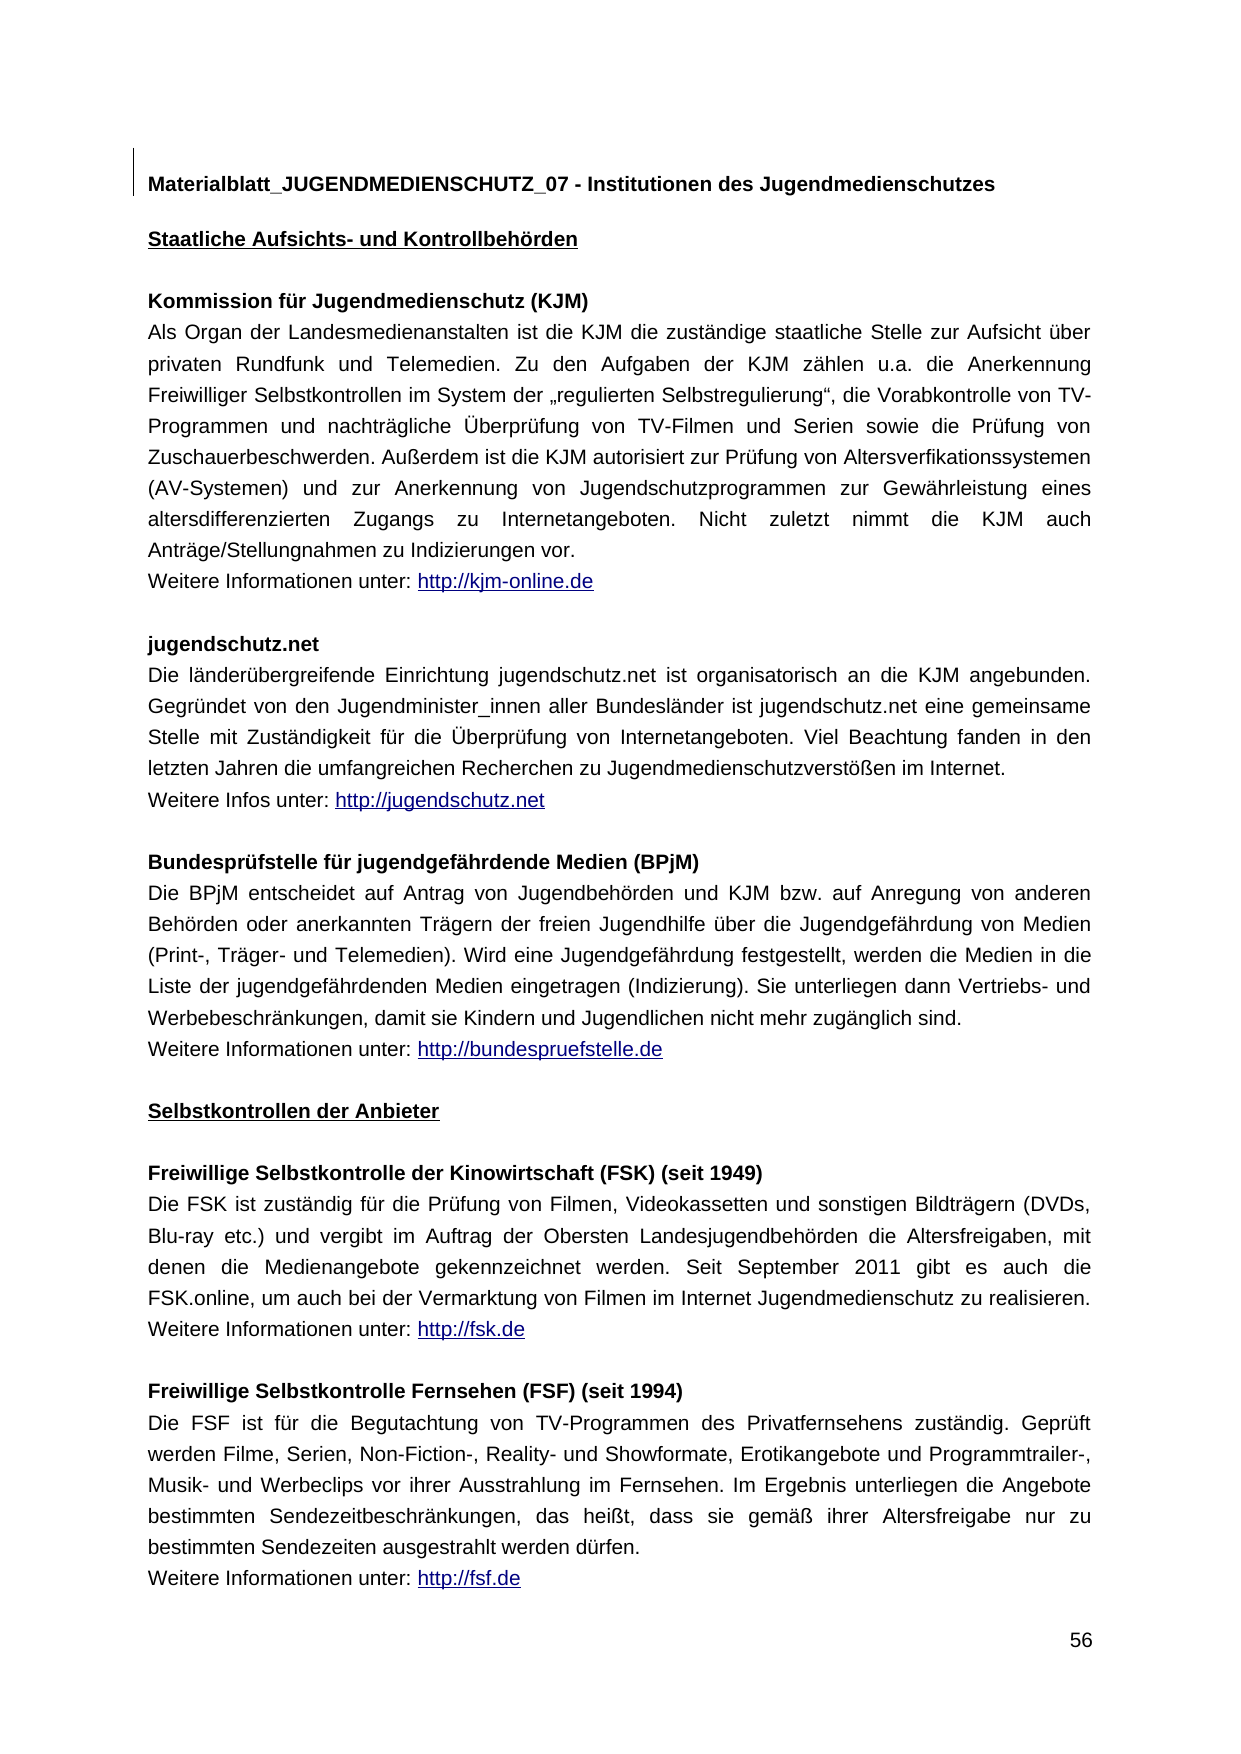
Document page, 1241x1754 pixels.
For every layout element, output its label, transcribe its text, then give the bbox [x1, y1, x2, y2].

text Die länderübergreifende Einrichtung jugendschutz.net ist organisatorisch an die KJM angebunden. Gegründet von den Jugendminister_innen aller Bundesländer ist jugendschutz.net eine gemeinsame Stelle mit Zuständigkeit für die Überprüfung von Internetangeboten. Viel Beachtung fanden in den letzten Jahren die umfangreichen Recherchen zu Jugendmedienschutzverstößen im Internet. [148, 663, 1092, 780]
text Weitere Informationen unter: http://bundespruefstelle.de [148, 1037, 1092, 1061]
text Als Organ der Landesmedienanstalten ist die KJM die zuständige staatliche Stelle zur Aufsicht über privaten Rundfunk und Telemedien. Zu den Aufgaben der KJM zählen u.a. die Anerkennung Freiwilliger Selbstkontrollen im System der „regulierten Selbstregulierung“, die Vorabkontrolle von TV-Programmen und nachträgliche Überprüfung von TV-Filmen und Serien sowie die Prüfung von Zuschauerbeschwerden. Außerdem ist die KJM autorisiert zur Prüfung von Altersverfikationssystemen (AV-Systemen) und zur Anerkennung von Jugendschutzprogrammen zur Gewährleistung eines altersdifferenzierten Zugangs zu Internetangeboten. Nicht zuletzt nimmt die KJM auch Anträge/Stellungnahmen zu Indizierungen vor. [148, 320, 1092, 562]
text Weitere Informationen unter: http://fsf.de [148, 1566, 1092, 1590]
text Materialblatt_JUGENDMEDIENSCHUTZ_07 - Institutionen des Jugendmedienschutzes [148, 172, 1092, 196]
text Freiwillige Selbstkontrolle der Kinowirtschaft (FSK) (seit 1949) [148, 1161, 1092, 1185]
text Die BPjM entscheidet auf Antrag von Jugendbehörden und KJM bzw. auf Anregung von anderen Behörden oder anerkannten Trägern der freien Jugendhilfe über die Jugendgefährdung von Medien (Print-, Träger- und Telemedien). Wird eine Jugendgefährdung festgestellt, werden die Medien in die Liste der jugendgefährdenden Medien eingetragen (Indizierung). Sie unterliegen dann Vertriebs- und Werbebeschränkungen, damit sie Kindern und Jugendlichen nicht mehr zugänglich sind. [148, 881, 1092, 1029]
text Freiwillige Selbstkontrolle Fernsehen (FSF) (seit 1994) [148, 1348, 1092, 1403]
text Weitere Informationen unter: http://kjm-online.de [148, 569, 1092, 593]
text Staatliche Aufsichts- und Kontrollbehörden [148, 227, 1092, 251]
text Weitere Infos unter: http://jugendschutz.net [148, 787, 1092, 811]
text Die FSK ist zuständig für die Prüfung von Filmen, Videokassetten und sonstigen Bildträgern (DVDs, Blu-ray etc.) und vergibt im Auftrag der Obersten Landesjugendbehörden die Altersfreigaben, mit denen die Medienangebote gekennzeichnet werden. Seit September 2011 gibt es auch die FSK.online, um auch bei der Vermarktung von Filmen im Internet Jugendmedienschutz zu realisieren. Weitere Informationen unter: http://fsk.de [148, 1192, 1092, 1341]
text Selbstkontrollen der Anbieter [148, 1099, 1092, 1123]
text jugendschutz.net [148, 632, 1092, 656]
text Die FSF ist für die Begutachtung von TV-Programmen des Privatfernsehens zuständig. Geprüft werden Filme, Serien, Non-Fiction-, Reality- und Showformate, Erotikangebote und Programmtrailer-, Musik- und Werbeclips vor ihrer Ausstrahlung im Fernsehen. Im Ergebnis unterliegen die Angebote bestimmten Sendezeitbeschränkungen, das heißt, dass sie gemäß ihrer Altersfreigabe nur zu bestimmten Sendezeiten ausgestrahlt werden dürfen. [148, 1410, 1092, 1559]
text Bundesprüfstelle für jugendgefährdende Medien (BPjM) [148, 850, 1092, 874]
text Kommission für Jugendmedienschutz (KJM) [148, 289, 1092, 313]
